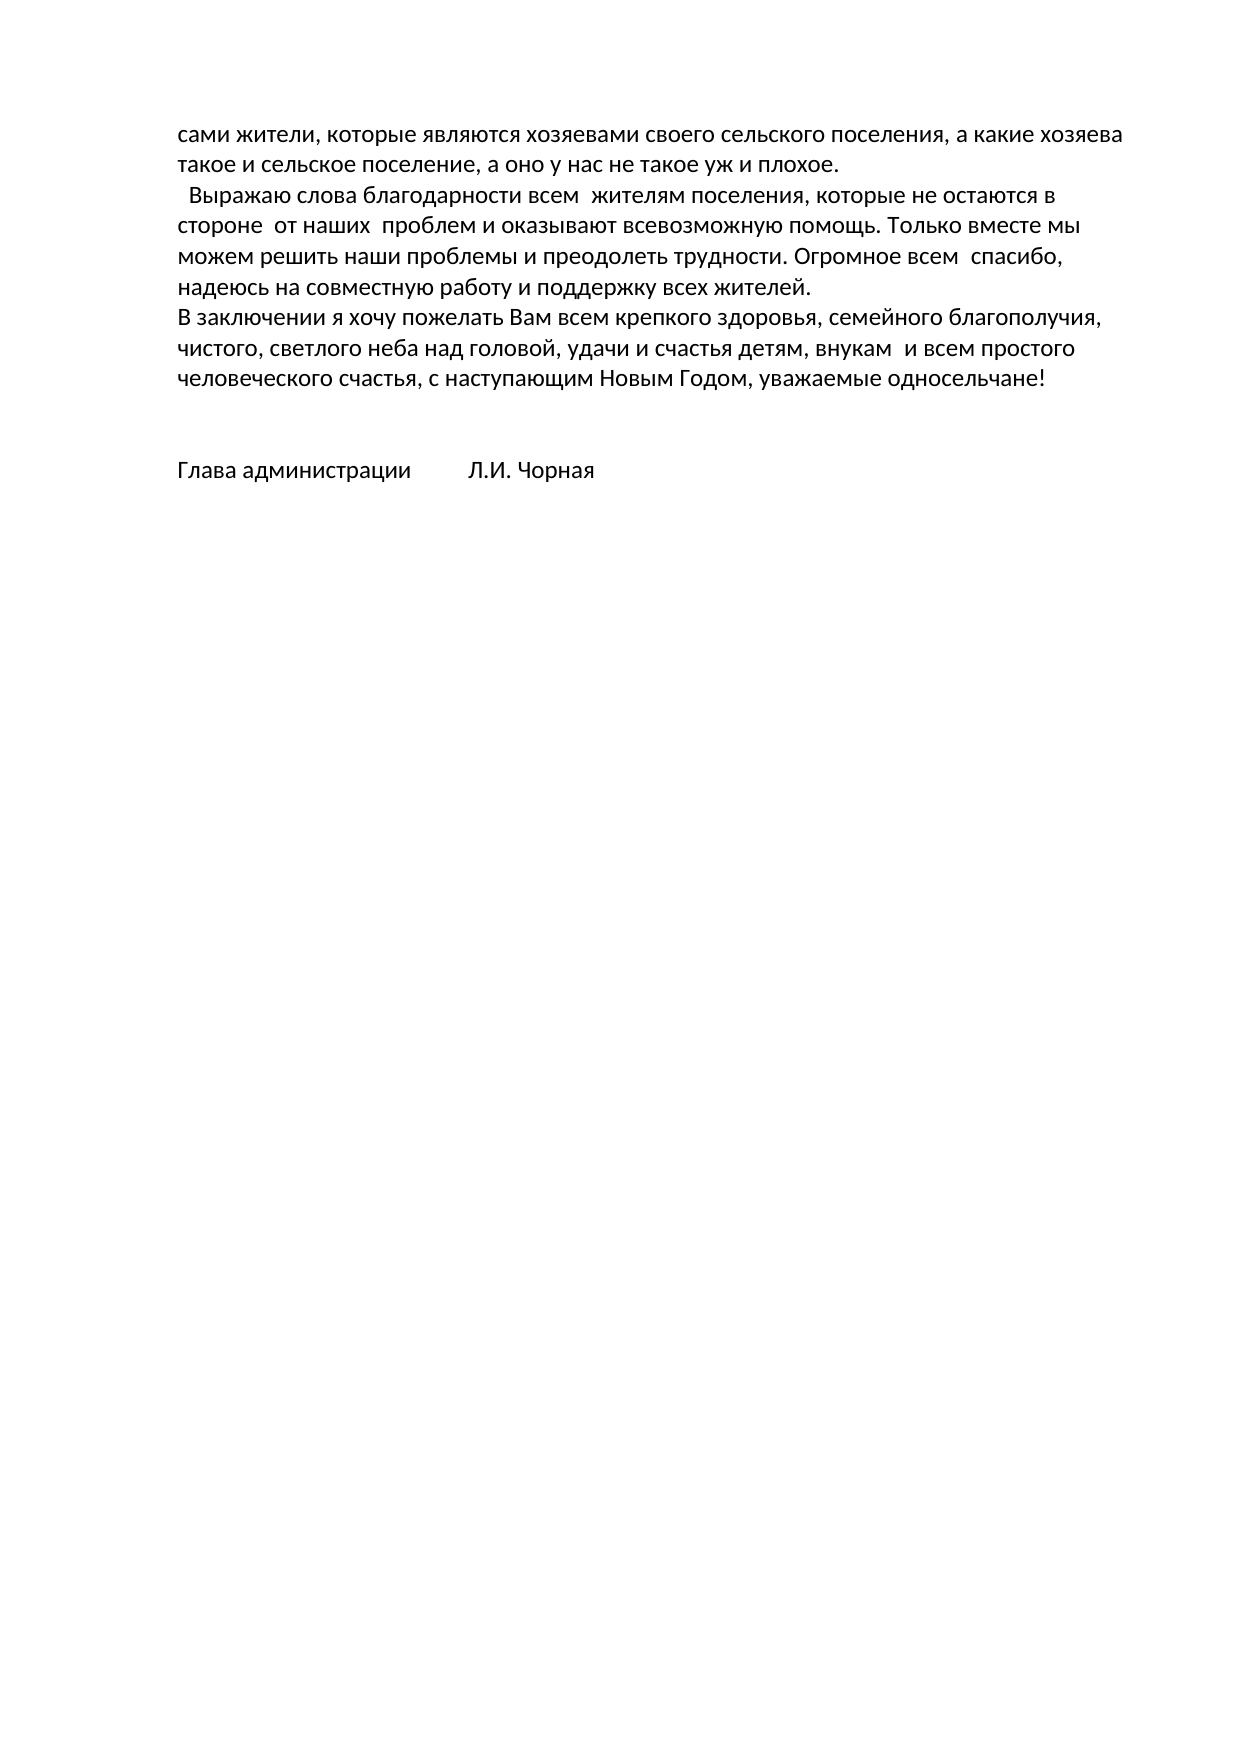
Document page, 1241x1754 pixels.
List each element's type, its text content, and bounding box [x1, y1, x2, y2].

text В заключении я хочу пожелать Вам всем крепкого здоровья, семейного благополучия, чистого, светлого неба над головой, удачи и счастья детям, внукам и всем простого человеческого счастья, с наступающим Новым Годом, уважаемые односельчане! [177, 301, 1152, 393]
text Глава администрации Л.И. Чорная [177, 454, 1152, 484]
